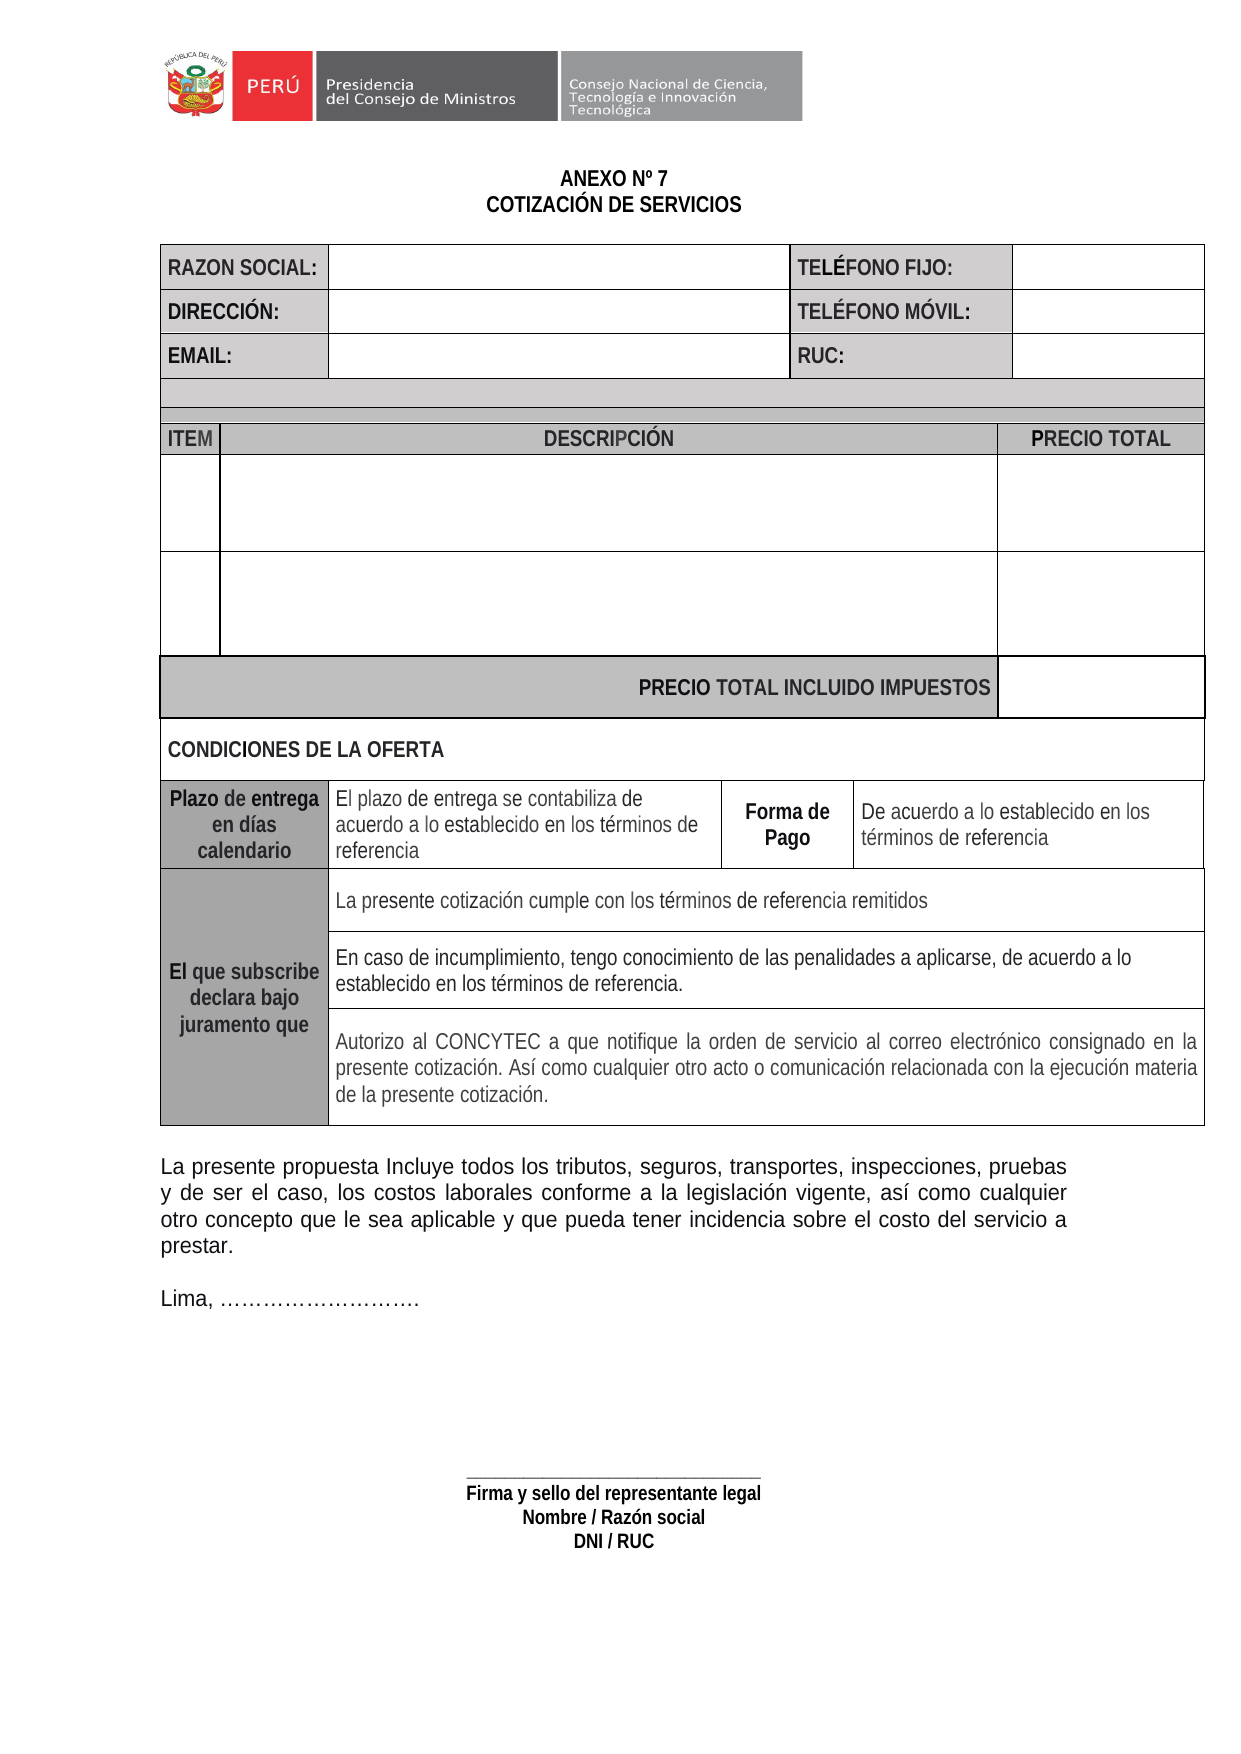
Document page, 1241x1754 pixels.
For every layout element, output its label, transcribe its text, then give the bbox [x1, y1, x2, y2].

text Lima, ………………………. [160, 1284, 1067, 1311]
table_header [1013, 245, 1204, 289]
table_cell [161, 455, 219, 551]
table_header RAZON SOCIAL: [161, 245, 328, 289]
picture [164, 51, 803, 121]
table_cell [1013, 290, 1204, 332]
table_header _______________________________ Firma y sello del representante legal Nombre / Razón social DNI / RUC [374, 1433, 854, 1553]
table_cell DESCRIPCIÓN [221, 424, 997, 454]
table_cell [998, 455, 1204, 551]
table_cell [221, 552, 997, 654]
table_cell DIRECCIÓN: [161, 290, 328, 332]
table_cell De acuerdo a lo establecido en los términos de referencia [854, 781, 1203, 868]
table_cell [161, 552, 219, 654]
table_cell Autorizo al CONCYTEC a que notifique la orden de servicio al correo electrónico consignado en la presente cotización. Así como cualquier otro acto o comunicación relacionada con la ejecución materia de la presente cotización. [329, 1009, 1204, 1125]
table_header TELÉFONO FIJO: [791, 245, 1012, 289]
table_cell PRECIO TOTAL [998, 424, 1204, 454]
table_cell TELÉFONO MÓVIL: [791, 290, 1012, 332]
text COTIZACIÓN DE SERVICIOS [160, 191, 1067, 217]
table_cell [1013, 334, 1204, 378]
text ANEXO Nº 7 [160, 164, 1067, 191]
table_cell [999, 657, 1204, 717]
table_cell [161, 379, 1204, 407]
table_cell [221, 455, 997, 551]
table_cell El plazo de entrega se contabiliza de acuerdo a lo establecido en los términos de referencia [329, 781, 721, 868]
table_cell ITEM [161, 424, 219, 454]
table_cell Plazo de entrega en días calendario [161, 781, 328, 868]
table_cell En caso de incumplimiento, tengo conocimiento de las penalidades a aplicarse, de acuerdo a lo establecido en los términos de referencia. [329, 932, 1204, 1008]
table_cell Forma de Pago [722, 781, 853, 868]
table_cell CONDICIONES DE LA OFERTA [161, 719, 1204, 779]
table_cell [998, 552, 1204, 654]
table_cell [329, 290, 789, 332]
table_cell [329, 334, 789, 378]
table_cell El que subscribe declara bajo juramento que [161, 869, 328, 1125]
table_cell [161, 408, 1204, 422]
text La presente propuesta Incluye todos los tributos, seguros, transportes, inspecciones, pruebas y de ser el caso, los costos laborales conforme a la legislación vigente, así como cualquier otro concepto que le sea aplicable y que pueda tener incidencia sobre el costo del servicio a prestar. [160, 1153, 1067, 1258]
table_header [329, 245, 789, 289]
table_cell La presente cotización cumple con los términos de referencia remitidos [329, 869, 1204, 931]
table_cell RUC: [791, 334, 1012, 378]
table_cell EMAIL: [161, 334, 328, 378]
table_cell PRECIO TOTAL INCLUIDO IMPUESTOS [161, 657, 997, 717]
